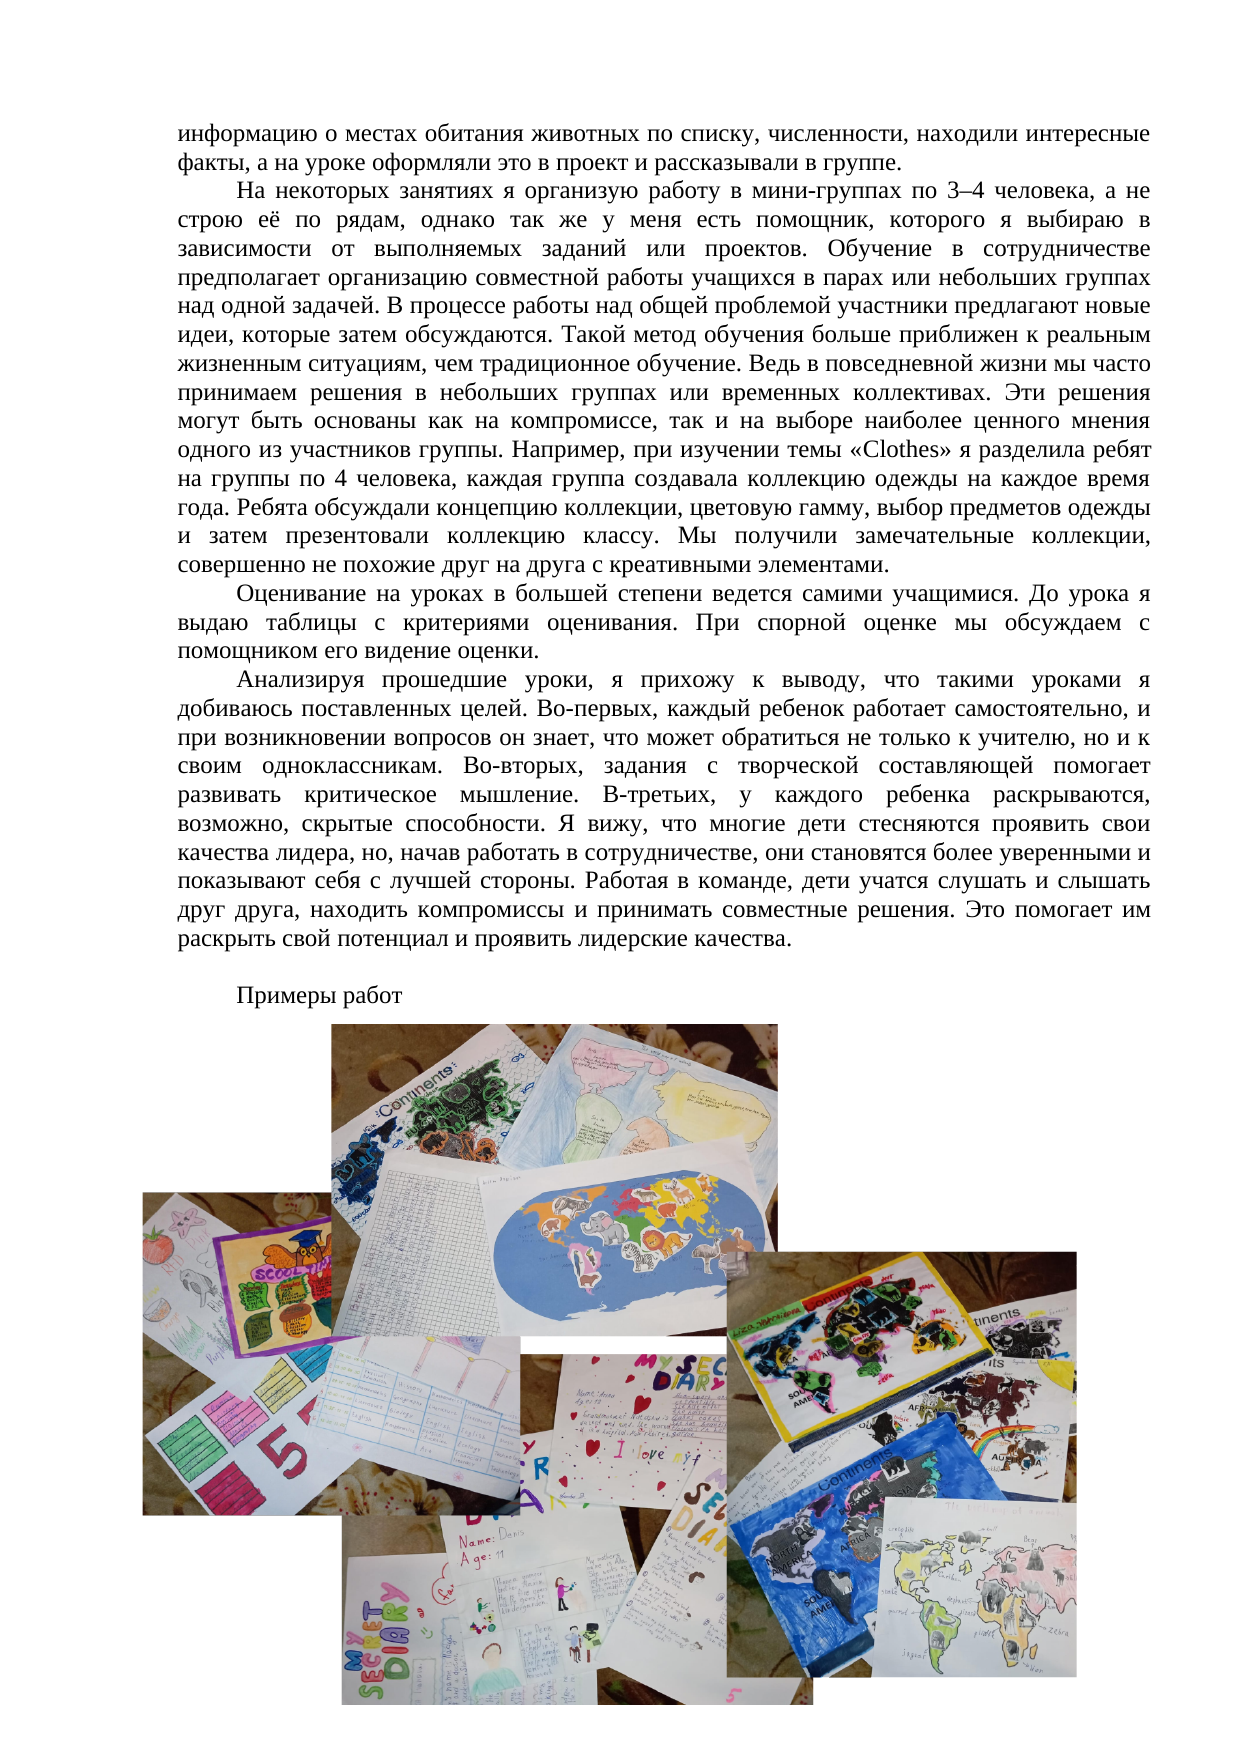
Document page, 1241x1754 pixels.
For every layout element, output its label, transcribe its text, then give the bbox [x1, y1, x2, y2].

text Оценивание на уроках в большей степени ведется самими учащимися. До урока я выдаю таблицы с критериями оценивания. При спорной оценке мы обсуждаем с помощником его видение оценки. [177, 578, 1152, 664]
text Анализируя прошедшие уроки, я прихожу к выводу, что такими уроками я добиваюсь поставленных целей. Во-первых, каждый ребенок работает самостоятельно, и при возникновении вопросов он знает, что может обратиться не только к учителю, но и к своим одноклассникам. Во-вторых, задания с творческой составляющей помогает развивать критическое мышление. В-третьих, у каждого ребенка раскрываются, возможно, скрытые способности. Я вижу, что многие дети стесняются проявить свои качества лидера, но, начав работать в сотрудничестве, они становятся более уверенными и показывают себя с лучшей стороны. Работая в команде, дети учатся слушать и слышать друг друга, находить компромиссы и принимать совместные решения. Это помогает им раскрыть свой потенциал и проявить лидерские качества. [177, 664, 1152, 952]
picture [142, 1024, 1077, 1705]
text На некоторых занятиях я организую работу в мини-группах по 3–4 человека, а не строю её по рядам, однако так же у меня есть помощник, которого я выбираю в зависимости от выполняемых заданий или проектов. Обучение в сотрудничестве предполагает организацию совместной работы учащихся в парах или небольших группах над одной задачей. В процессе работы над общей проблемой участники предлагают новые идеи, которые затем обсуждаются. Такой метод обучения больше приближен к реальным жизненным ситуациям, чем традиционное обучение. Ведь в повседневной жизни мы часто принимаем решения в небольших группах или временных коллективах. Эти решения могут быть основаны как на компромиссе, так и на выборе наиболее ценного мнения одного из участников группы. Например, при изучении темы «Clothes» я разделила ребят на группы по 4 человека, каждая группа создавала коллекцию одежды на каждое время года. Ребята обсуждали концепцию коллекции, цветовую гамму, выбор предметов одежды и затем презентовали коллекцию классу. Мы получили замечательные коллекции, совершенно не похожие друг на друга с креативными элементами. [177, 176, 1152, 578]
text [177, 118, 1152, 176]
text Примеры работ [177, 981, 1152, 1009]
